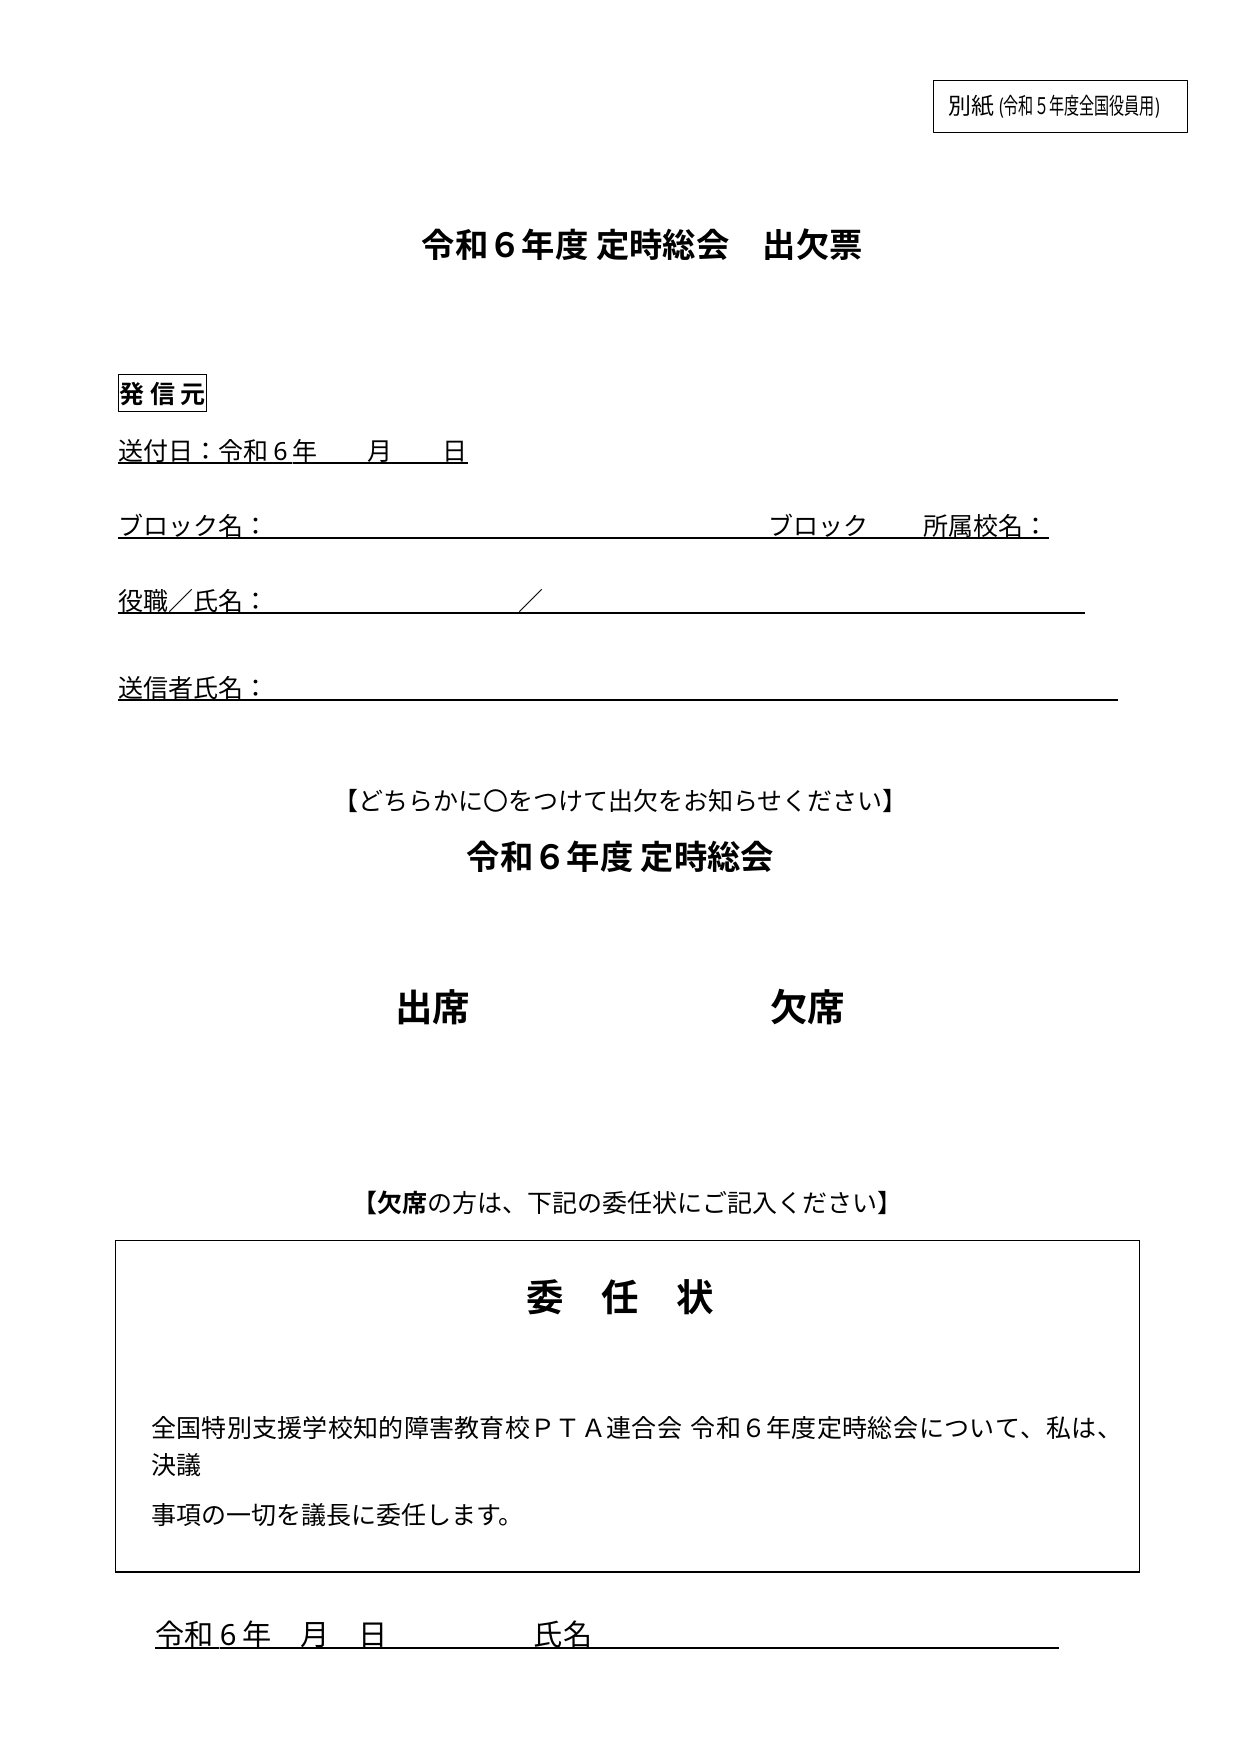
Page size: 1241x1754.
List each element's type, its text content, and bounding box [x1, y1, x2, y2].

text 全国特別支援学校知的障害教育校ＰＴＡ連合会 令和６年度定時総会について、私は、決議 [151, 1407, 1122, 1482]
text 役職／氏名： ／ [118, 580, 1122, 618]
text 【どちらかに〇をつけて出欠をお知らせください】 [118, 780, 1122, 818]
text 委 任 状 [118, 1257, 1122, 1332]
list 令和６年度 定時総会 出欠票 [162, 205, 1122, 280]
text ブロック名： ブロック 所属校名： [118, 505, 1122, 543]
text 【欠席の方は、下記の委任状にご記入ください】 [118, 1182, 1137, 1220]
text 発 信 元 送付日：令和6年 月 日 [118, 355, 1122, 468]
text 送信者氏名： [118, 668, 1122, 705]
text 事項の一切を議長に委任します。 [151, 1495, 1122, 1532]
text 出席 欠席 [118, 968, 1122, 1043]
list 令和6年 月 日 氏名 [155, 1595, 1122, 1670]
text 令和６年度 定時総会 [118, 818, 1122, 893]
